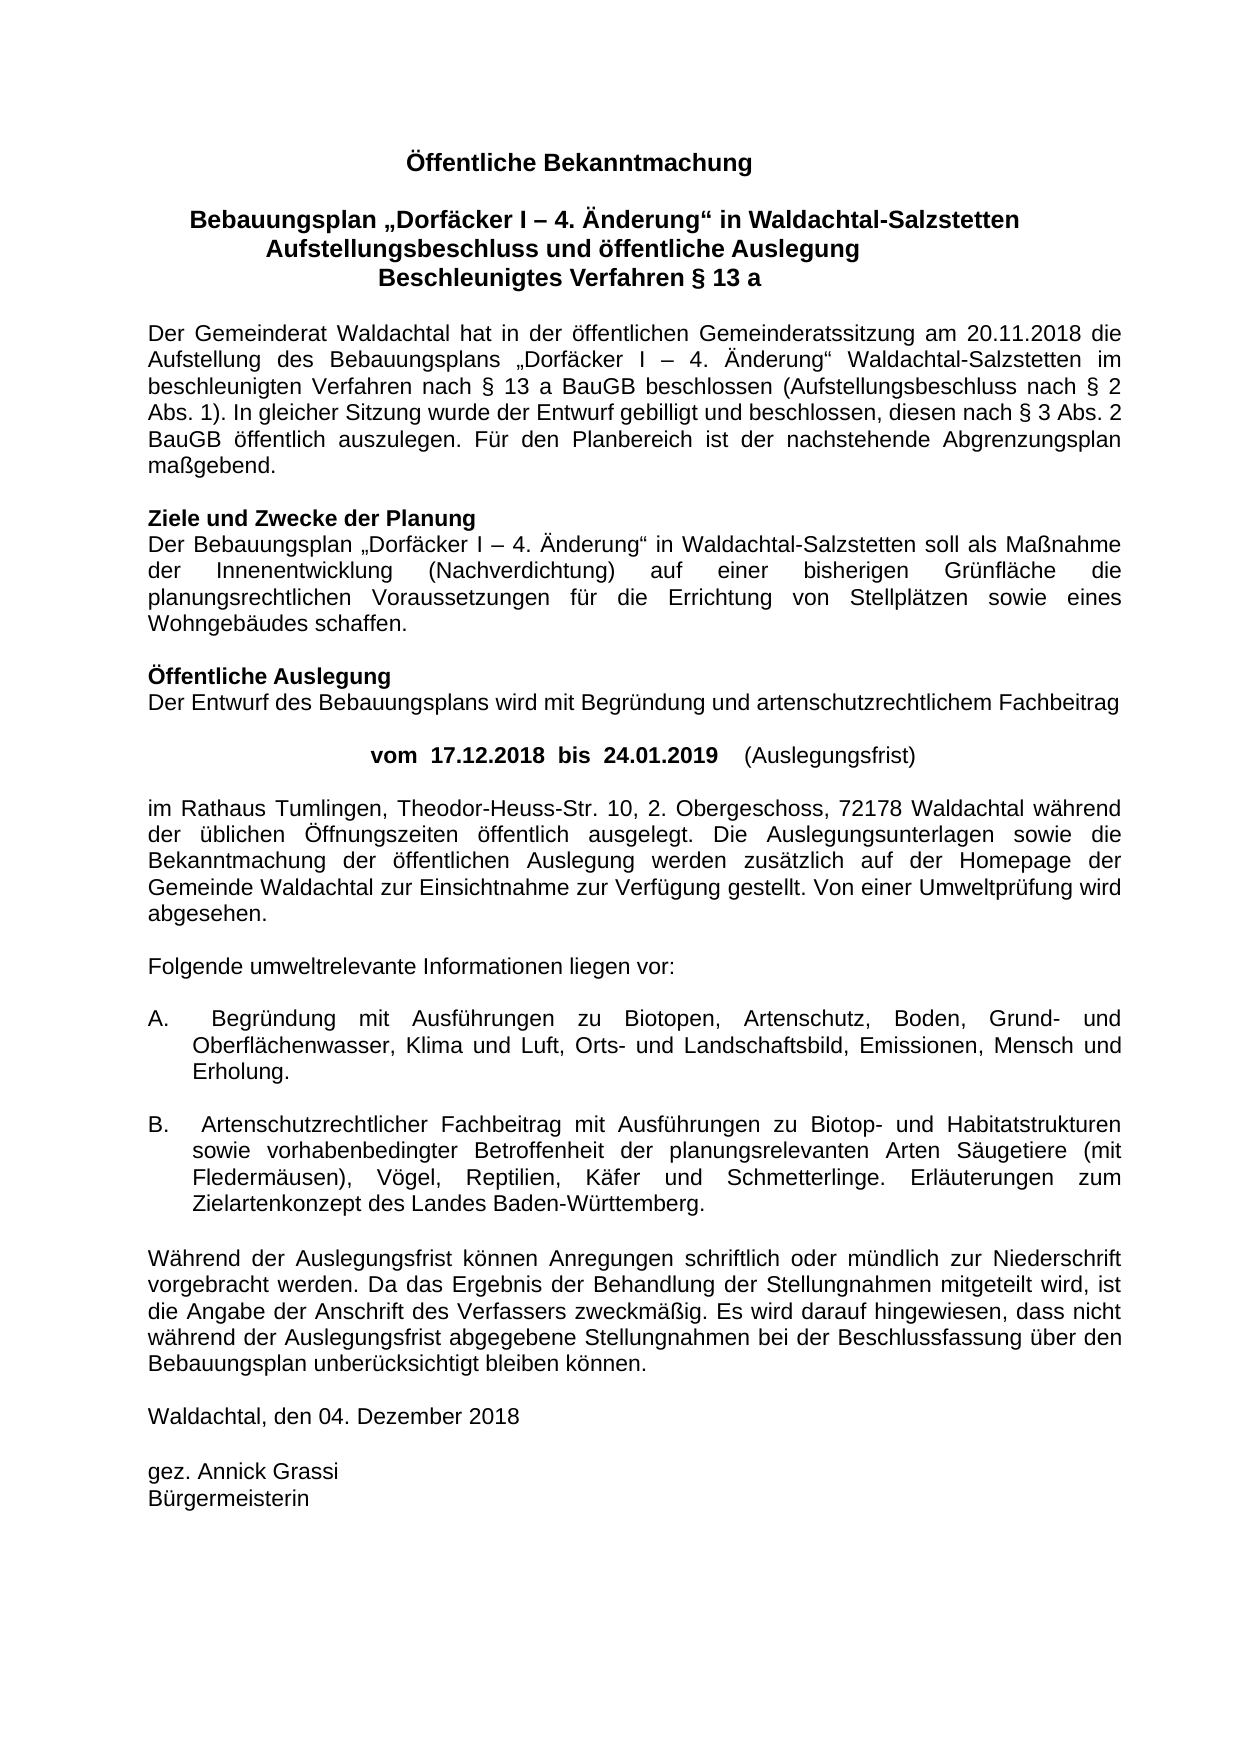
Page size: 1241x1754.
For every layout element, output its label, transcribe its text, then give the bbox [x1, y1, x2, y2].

text B. Artenschutzrechtlicher Fachbeitrag mit Ausführungen zu Biotop- und Habitatstrukturen sowie vorhabenbedingter Betroffenheit der planungsrelevanten Arten Säugetiere (mit Fledermäusen), Vögel, Reptilien, Käfer und Schmetterlinge. Erläuterungen zum Zielartenkonzept des Landes Baden-Württemberg. [148, 1111, 1122, 1216]
text Waldachtal, den 04. Dezember 2018 [148, 1403, 1093, 1429]
text Während der Auslegungsfrist können Anregungen schriftlich oder mündlich zur Niederschrift vorgebracht werden. Da das Ergebnis der Behandlung der Stellungnahmen mitgeteilt wird, ist die Angabe der Anschrift des Verfassers zweckmäßig. Es wird darauf hingewiesen, dass nicht während der Auslegungsfrist abgegebene Stellungnahmen bei der Beschlussfassung über den Bebauungsplan unberücksichtigt bleiben können. [148, 1245, 1122, 1377]
text vom 17.12.2018 bis 24.01.2019 (Auslegungsfrist) [148, 742, 1093, 768]
text Der Entwurf des Bebauungsplans wird mit Begründung und artenschutzrechtlichem Fachbeitrag [148, 689, 1122, 715]
subtitle Öffentliche Bekanntmachung [148, 148, 1093, 176]
subtitle Beschleunigtes Verfahren § 13 a [148, 263, 1093, 291]
text Der Gemeinderat Waldachtal hat in der öffentlichen Gemeinderatssitzung am 20.11.2018 die Aufstellung des Bebauungsplans „Dorfäcker I – 4. Änderung“ Waldachtal-Salzstetten im beschleunigten Verfahren nach § 13 a BauGB beschlossen (Aufstellungsbeschluss nach § 2 Abs. 1). In gleicher Sitzung wurde der Entwurf gebilligt und beschlossen, diesen nach § 3 Abs. 2 BauGB öffentlich auszulegen. Für den Planbereich ist der nachstehende Abgrenzungsplan maßgebend. [148, 320, 1122, 478]
text im Rathaus Tumlingen, Theodor-Heuss-Str. 10, 2. Obergeschoss, 72178 Waldachtal während der üblichen Öffnungszeiten öffentlich ausgelegt. Die Auslegungsunterlagen sowie die Bekanntmachung der öffentlichen Auslegung werden zusätzlich auf der Homepage der Gemeinde Waldachtal zur Einsichtnahme zur Verfügung gestellt. Von einer Umweltprüfung wird abgesehen. [148, 794, 1122, 926]
text Ziele und Zwecke der Planung [148, 504, 1093, 531]
subtitle Bebauungsplan „Dorfäcker I – 4. Änderung“ in Waldachtal-Salzstetten [148, 205, 1093, 234]
text Bürgermeisterin [148, 1484, 1093, 1511]
subtitle Öffentliche Auslegung [148, 663, 1093, 689]
subtitle Aufstellungsbeschluss und öffentliche Auslegung [148, 234, 1093, 263]
text Folgende umweltrelevante Informationen liegen vor: [148, 953, 1093, 979]
text Der Bebauungsplan „Dorfäcker I – 4. Änderung“ in Waldachtal-Salzstetten soll als Maßnahme der Innenentwicklung (Nachverdichtung) auf einer bisherigen Grünfläche die planungsrechtlichen Voraussetzungen für die Errichtung von Stellplätzen sowie eines Wohngebäudes schaffen. [148, 531, 1122, 636]
text A. Begründung mit Ausführungen zu Biotopen, Artenschutz, Boden, Grund- und Oberflächenwasser, Klima und Luft, Orts- und Landschaftsbild, Emissionen, Mensch und Erholung. [148, 1005, 1122, 1084]
text gez. Annick Grassi [148, 1458, 1093, 1484]
